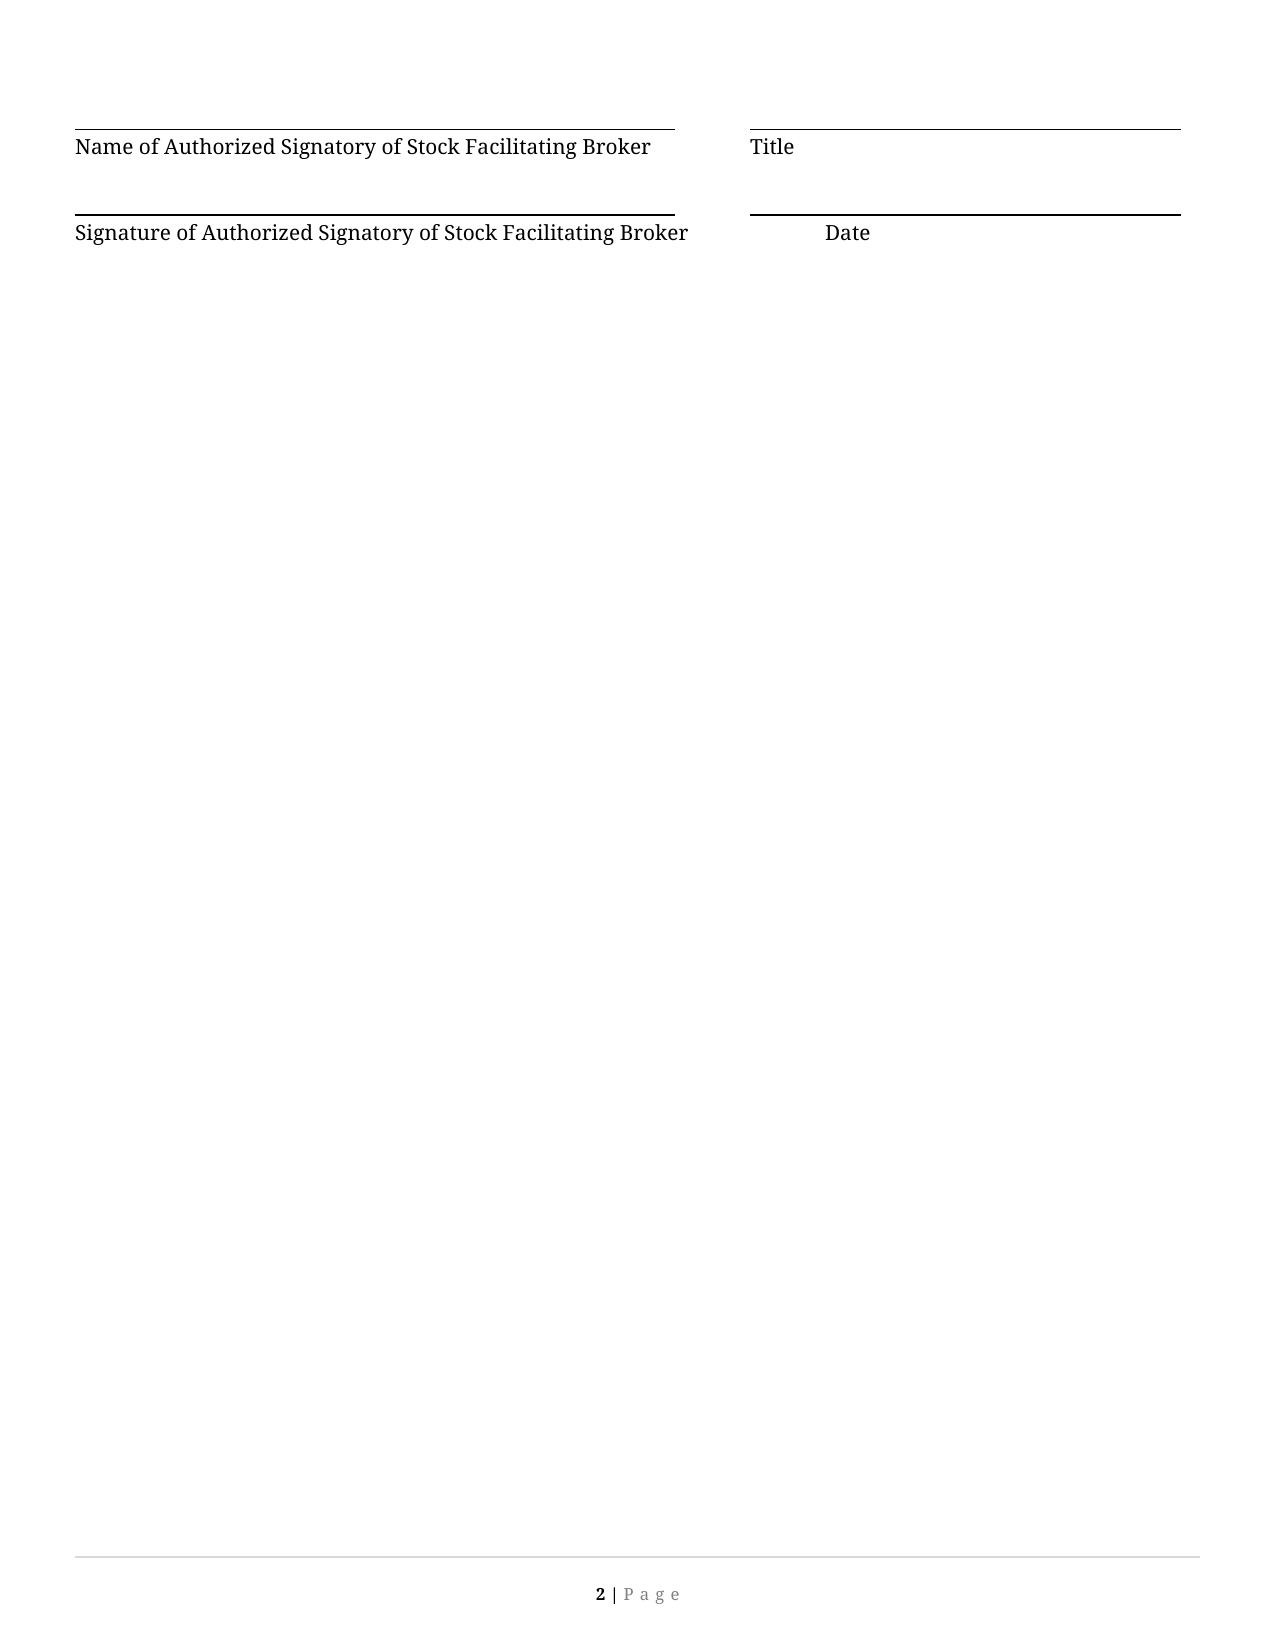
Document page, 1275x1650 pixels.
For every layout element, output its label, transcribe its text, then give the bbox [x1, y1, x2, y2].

text Name of Authorized Signatory of Stock Facilitating Broker Title [75, 132, 1200, 161]
text Signature of Authorized Signatory of Stock Facilitating Broker Date [75, 218, 1200, 247]
